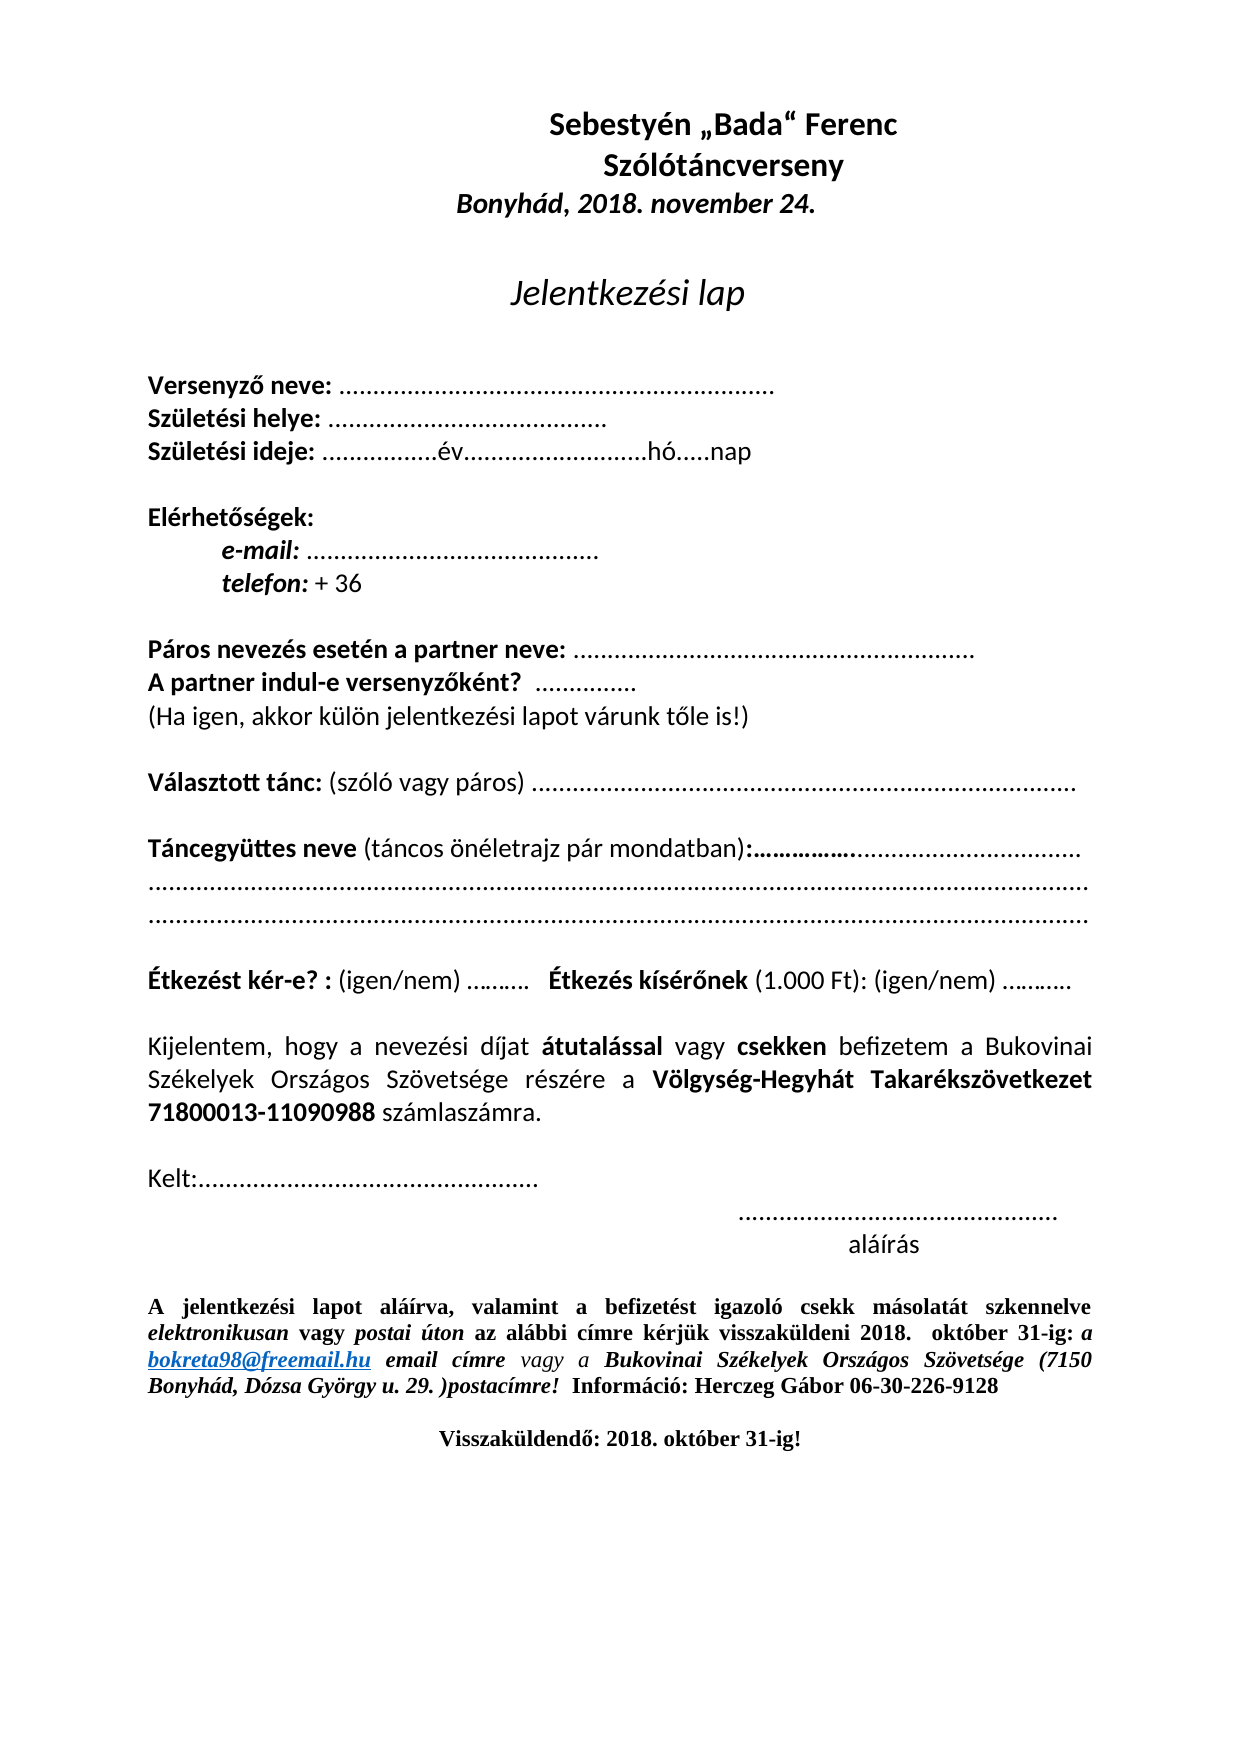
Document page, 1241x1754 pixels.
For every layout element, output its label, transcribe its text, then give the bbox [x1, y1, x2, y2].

text (Ha igen, akkor külön jelentkezési lapot várunk tőle is!) [148, 699, 1093, 732]
text Táncegyüttes neve (táncos önéletrajz pár mondatban):…………….................................. [148, 831, 1093, 864]
text Sebestyén „Bada“ Ferenc Szólótáncverseny [354, 103, 1093, 185]
text Versenyző neve: ................................................................ [148, 368, 1093, 401]
text Születési helye: ......................................... [148, 401, 1093, 434]
text Kijelentem, hogy a nevezési díjat átutalással vagy csekken befizetem a Bukovinai Székelyek Országos Szövetsége részére a Völgység-Hegyhát Takarékszövetkezet 71800013-11090988 számlaszámra. [148, 1029, 1093, 1128]
text telefon: + 36 [148, 567, 1093, 599]
text A partner indul-e versenyzőként? ............... [148, 666, 1093, 699]
text Étkezést kér-e? : (igen/nem) ………. Étkezés kísérőnek (1.000 Ft): (igen/nem) ……….. [148, 963, 1093, 996]
text Bonyhád, 2018. november 24. [148, 185, 1093, 221]
text aláírás [811, 1227, 1093, 1260]
text e-mail: ........................................... [148, 533, 1093, 567]
text Elérhetőségek: [148, 501, 1093, 533]
text ............................................... [148, 1194, 1093, 1227]
text Választott tánc: (szóló vagy páros) ................................................................................ [148, 765, 1093, 798]
text .......................................................................................................................................... [148, 864, 1093, 897]
text Születési ideje: .................év...........................hó.....nap [148, 434, 1093, 467]
text .......................................................................................................................................... [148, 897, 1093, 930]
text Visszaküldendő: 2018. október 31-ig! [148, 1425, 1093, 1451]
text A jelentkezési lapot aláírva, valamint a befizetést igazoló csekk másolatát szkennelve elektronikusan vagy postai úton az alábbi címre kérjük visszaküldeni 2018. október 31-ig: a bokreta98@freemail.hu email címre vagy a Bukovinai Székelyek Országos Szövetsége (7150 Bonyhád, Dózsa György u. 29. )postacímre! Információ: Herczeg Gábor 06-30-226-9128 [148, 1293, 1093, 1398]
text Kelt:.................................................. [148, 1161, 1093, 1194]
text Jelentkezési lap [148, 269, 1093, 315]
text Páros nevezés esetén a partner neve: ........................................................... [148, 633, 1093, 666]
